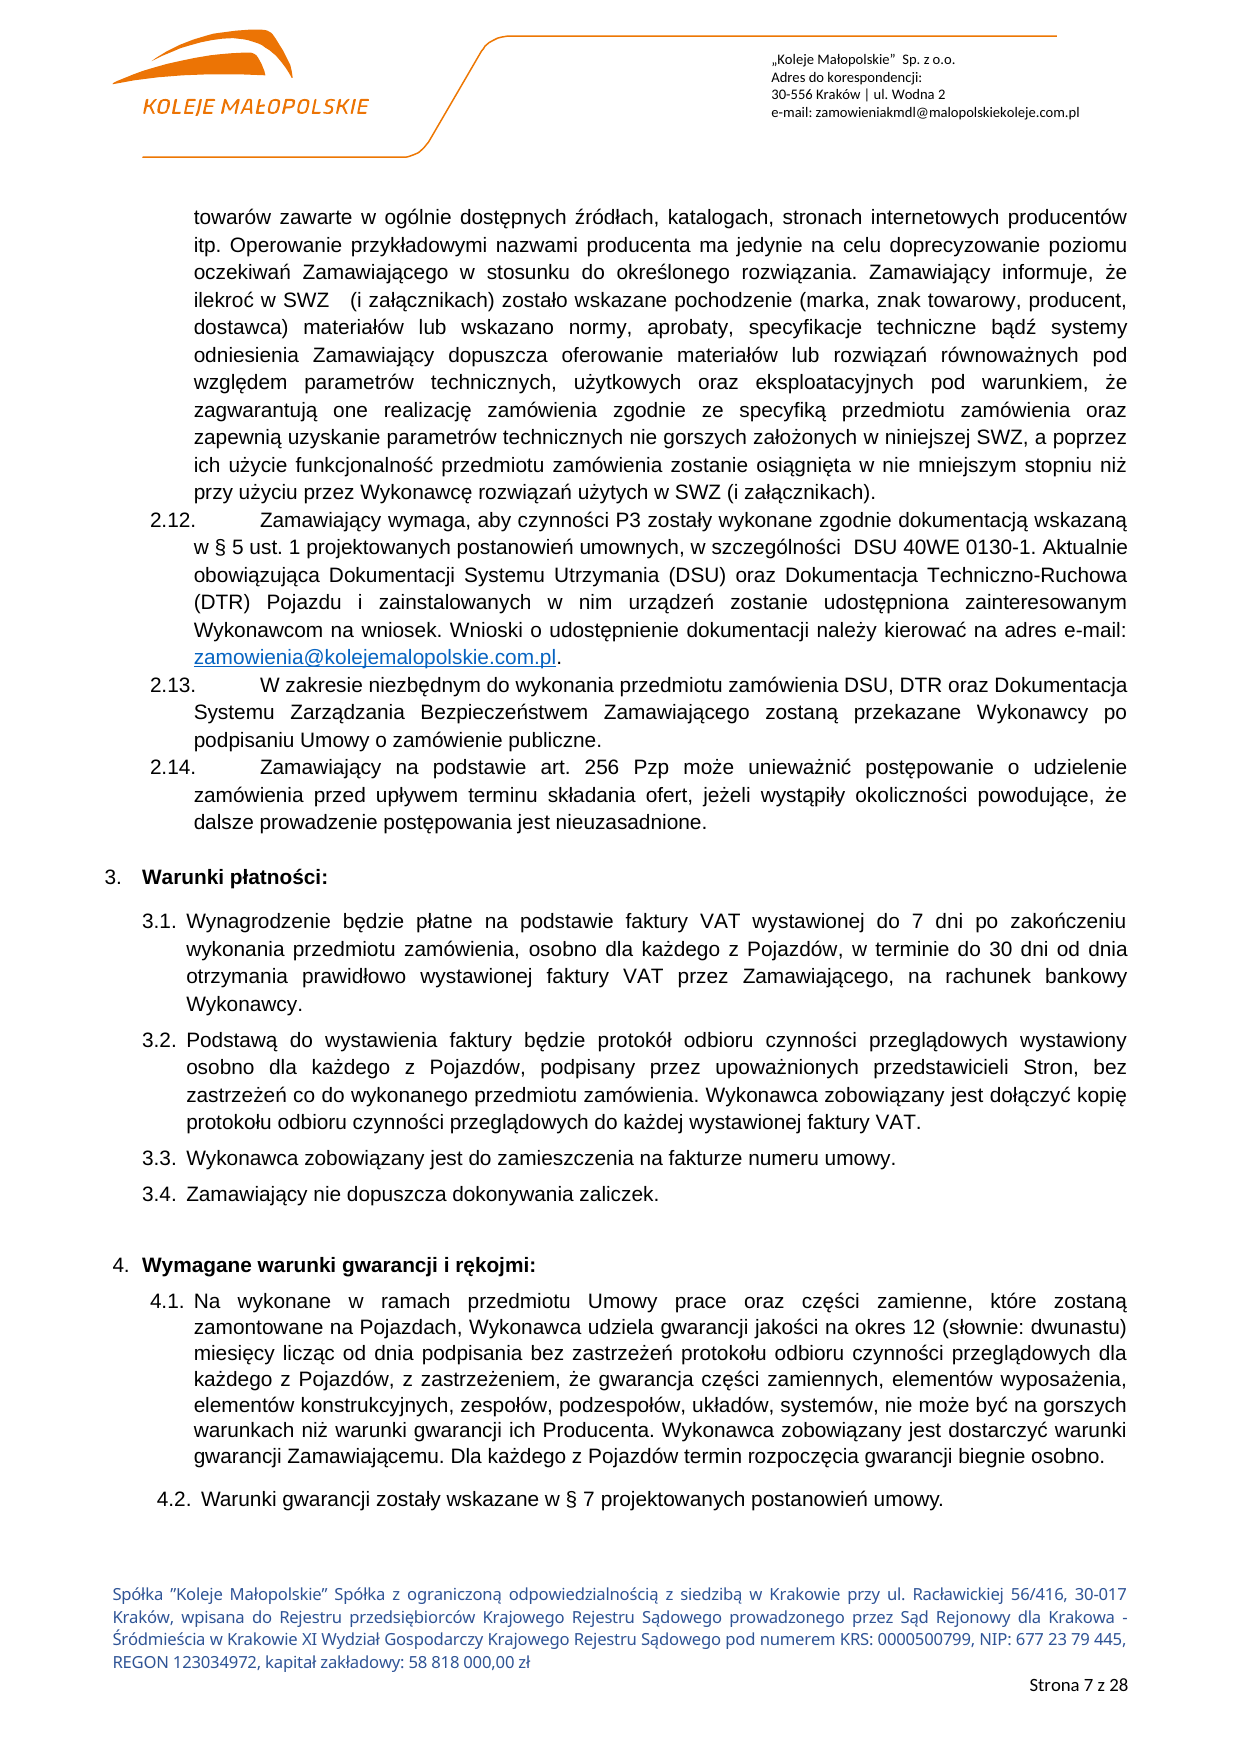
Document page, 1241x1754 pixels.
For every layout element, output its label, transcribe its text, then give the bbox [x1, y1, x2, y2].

list Warunki gwarancji zostały wskazane w § 7 projektowanych postanowień umowy. [157, 1487, 1128, 1511]
list Podstawą do wystawienia faktury będzie protokół odbioru czynności przeglądowych wystawiony osobno dla każdego z Pojazdów, podpisany przez upoważnionych przedstawicieli Stron, bez zastrzeżeń co do wykonanego przedmiotu zamówienia. Wykonawca zobowiązany jest dołączyć kopię protokołu odbioru czynności przeglądowych do każdej wystawionej faktury VAT. [142, 1027, 1128, 1134]
list Wykonawca zobowiązany jest do zamieszczenia na fakturze numeru umowy. [142, 1146, 1128, 1170]
list Zamawiający wymaga, aby czynności P3 zostały wykonane zgodnie dokumentacją wskazaną w § 5 ust. 1 projektowanych postanowień umownych, w szczególności DSU 40WE 0130-1. Aktualnie obowiązująca Dokumentacji Systemu Utrzymania (DSU) oraz Dokumentacja Techniczno-Ruchowa (DTR) Pojazdu i zainstalowanych w nim urządzeń zostanie udostępniona zainteresowanym Wykonawcom na wniosek. Wnioski o udostępnienie dokumentacji należy kierować na adres e-mail: zamowienia@kolejemalopolskie.com.pl. [150, 507, 1128, 669]
list Zamawiający na podstawie art. 256 Pzp może unieważnić postępowanie o udzielenie zamówienia przed upływem terminu składania ofert, jeżeli wystąpiły okoliczności powodujące, że dalsze prowadzenie postępowania jest nieuzasadnione. [150, 755, 1128, 834]
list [150, 205, 1128, 504]
list Warunki płatności: [104, 865, 1128, 889]
list Wymagane warunki gwarancji i rękojmi: [112, 1253, 1128, 1277]
list Wynagrodzenie będzie płatne na podstawie faktury VAT wystawionej do 7 dni po zakończeniu wykonania przedmiotu zamówienia, osobno dla każdego z Pojazdów, w terminie do 30 dni od dnia otrzymania prawidłowo wystawionej faktury VAT przez Zamawiającego, na rachunek bankowy Wykonawcy. [142, 909, 1128, 1016]
list W zakresie niezbędnym do wykonania przedmiotu zamówienia DSU, DTR oraz Dokumentacja Systemu Zarządzania Bezpieczeństwem Zamawiającego zostaną przekazane Wykonawcy po podpisaniu Umowy o zamówienie publiczne. [150, 672, 1128, 751]
list Na wykonane w ramach przedmiotu Umowy prace oraz części zamienne, które zostaną zamontowane na Pojazdach, Wykonawca udziela gwarancji jakości na okres 12 (słownie: dwunastu) miesięcy licząc od dnia podpisania bez zastrzeżeń protokołu odbioru czynności przeglądowych dla każdego z Pojazdów, z zastrzeżeniem, że gwarancja części zamiennych, elementów wyposażenia, elementów konstrukcyjnych, zespołów, podzespołów, układów, systemów, nie może być na gorszych warunkach niż warunki gwarancji ich Producenta. Wykonawca zobowiązany jest dostarczyć warunki gwarancji Zamawiającemu. Dla każdego z Pojazdów termin rozpoczęcia gwarancji biegnie osobno. [150, 1289, 1128, 1468]
list Zamawiający nie dopuszcza dokonywania zaliczek. [142, 1182, 1128, 1206]
